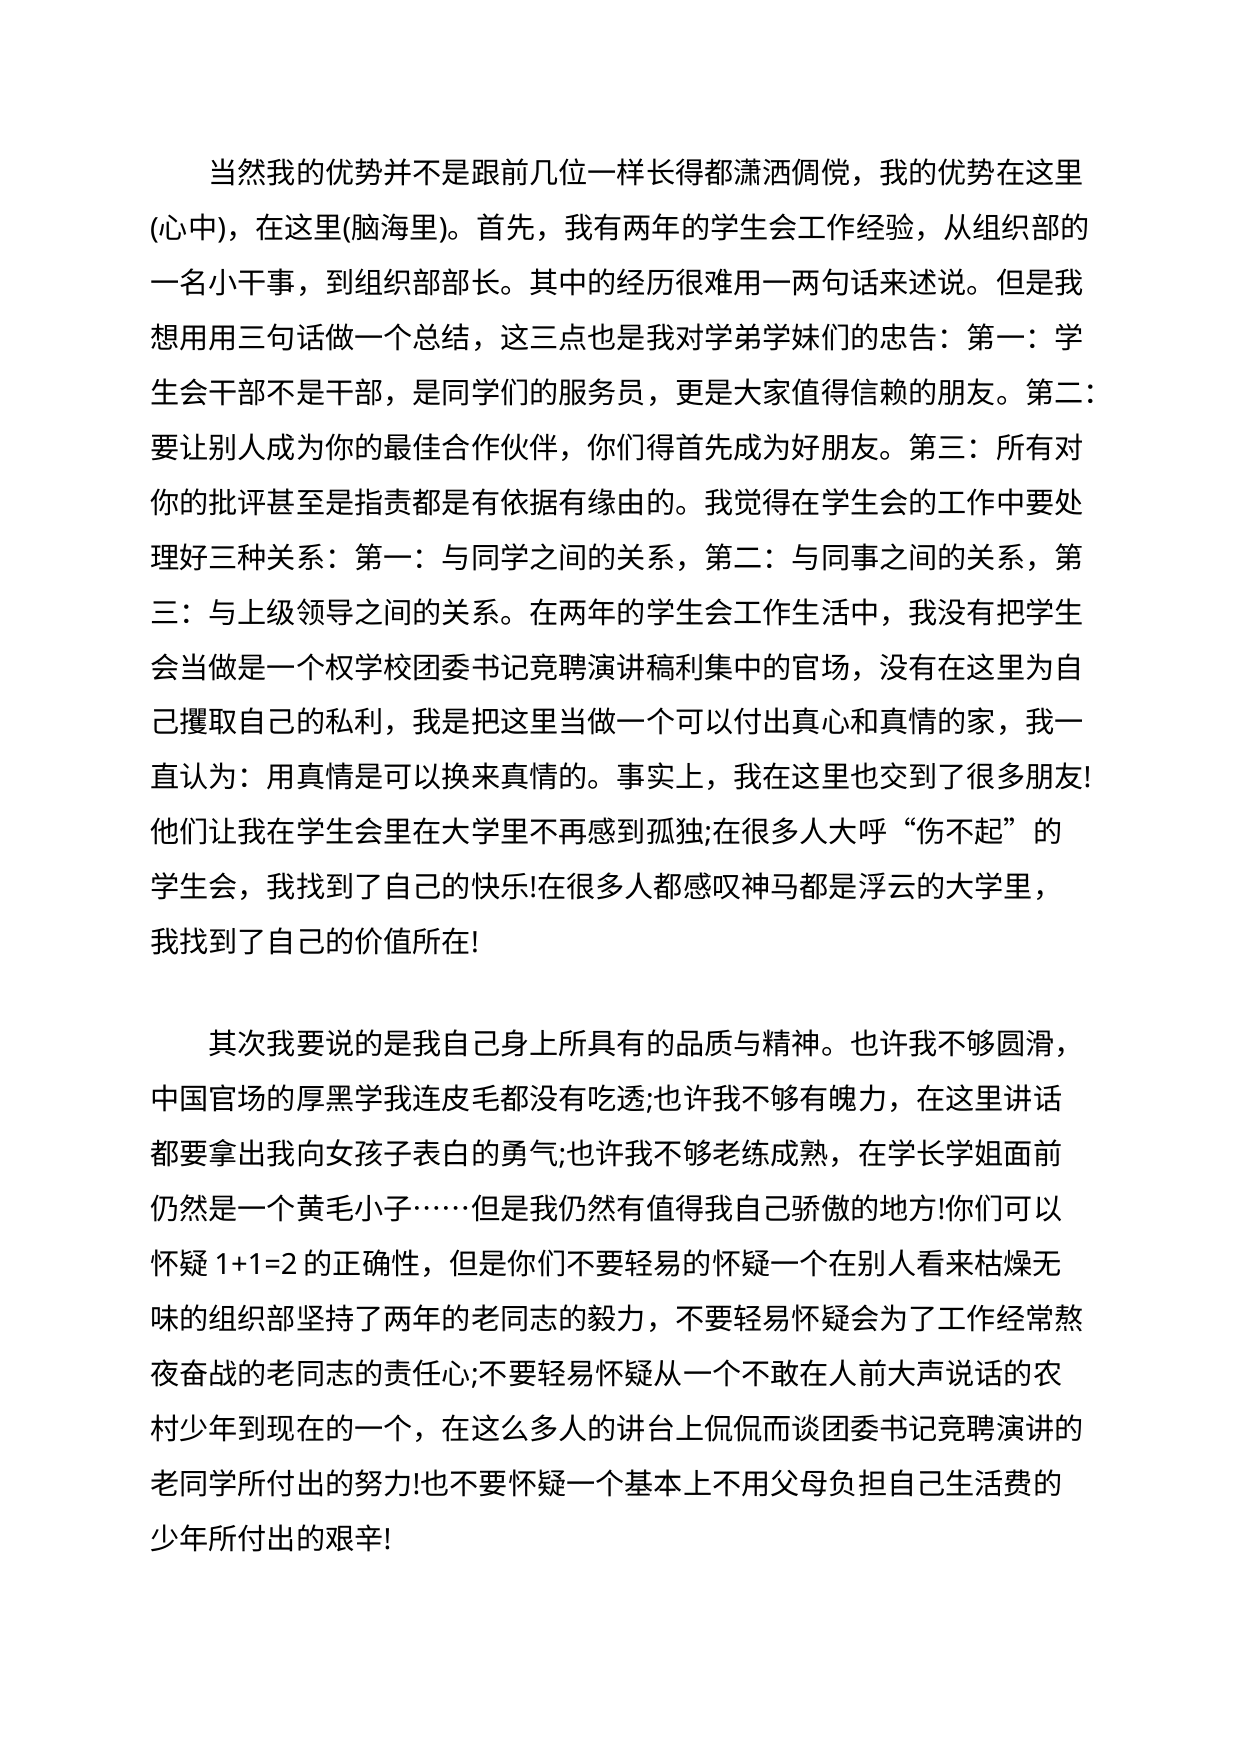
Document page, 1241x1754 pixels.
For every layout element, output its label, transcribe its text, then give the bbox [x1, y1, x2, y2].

text 其次我要说的是我自己身上所具有的品质与精神。也许我不够圆滑，中国官场的厚黑学我连皮毛都没有吃透;也许我不够有魄力，在这里讲话都要拿出我向女孩子表白的勇气;也许我不够老练成熟，在学长学姐面前仍然是一个黄毛小子……但是我仍然有值得我自己骄傲的地方!你们可以怀疑1+1=2的正确性，但是你们不要轻易的怀疑一个在别人看来枯燥无味的组织部坚持了两年的老同志的毅力，不要轻易怀疑会为了工作经常熬夜奋战的老同志的责任心;不要轻易怀疑从一个不敢在人前大声说话的农村少年到现在的一个，在这么多人的讲台上侃侃而谈团委书记竞聘演讲的老同学所付出的努力!也不要怀疑一个基本上不用父母负担自己生活费的少年所付出的艰辛! [150, 1021, 1090, 1558]
text 当然我的优势并不是跟前几位一样长得都潇洒倜傥，我的优势在这里(心中)，在这里(脑海里)。首先，我有两年的学生会工作经验，从组织部的一名小干事，到组织部部长。其中的经历很难用一两句话来述说。但是我想用用三句话做一个总结，这三点也是我对学弟学妹们的忠告：第一：学生会干部不是干部，是同学们的服务员，更是大家值得信赖的朋友。第二：要让别人成为你的最佳合作伙伴，你们得首先成为好朋友。第三：所有对你的批评甚至是指责都是有依据有缘由的。我觉得在学生会的工作中要处理好三种关系：第一：与同学之间的关系，第二：与同事之间的关系，第三：与上级领导之间的关系。在两年的学生会工作生活中，我没有把学生会当做是一个权学校团委书记竞聘演讲稿利集中的官场，没有在这里为自己攫取自己的私利，我是把这里当做一个可以付出真心和真情的家，我一直认为：用真情是可以换来真情的。事实上，我在这里也交到了很多朋友!他们让我在学生会里在大学里不再感到孤独;在很多人大呼“伤不起”的学生会，我找到了自己的快乐!在很多人都感叹神马都是浮云的大学里，我找到了自己的价值所在! [150, 150, 1090, 961]
